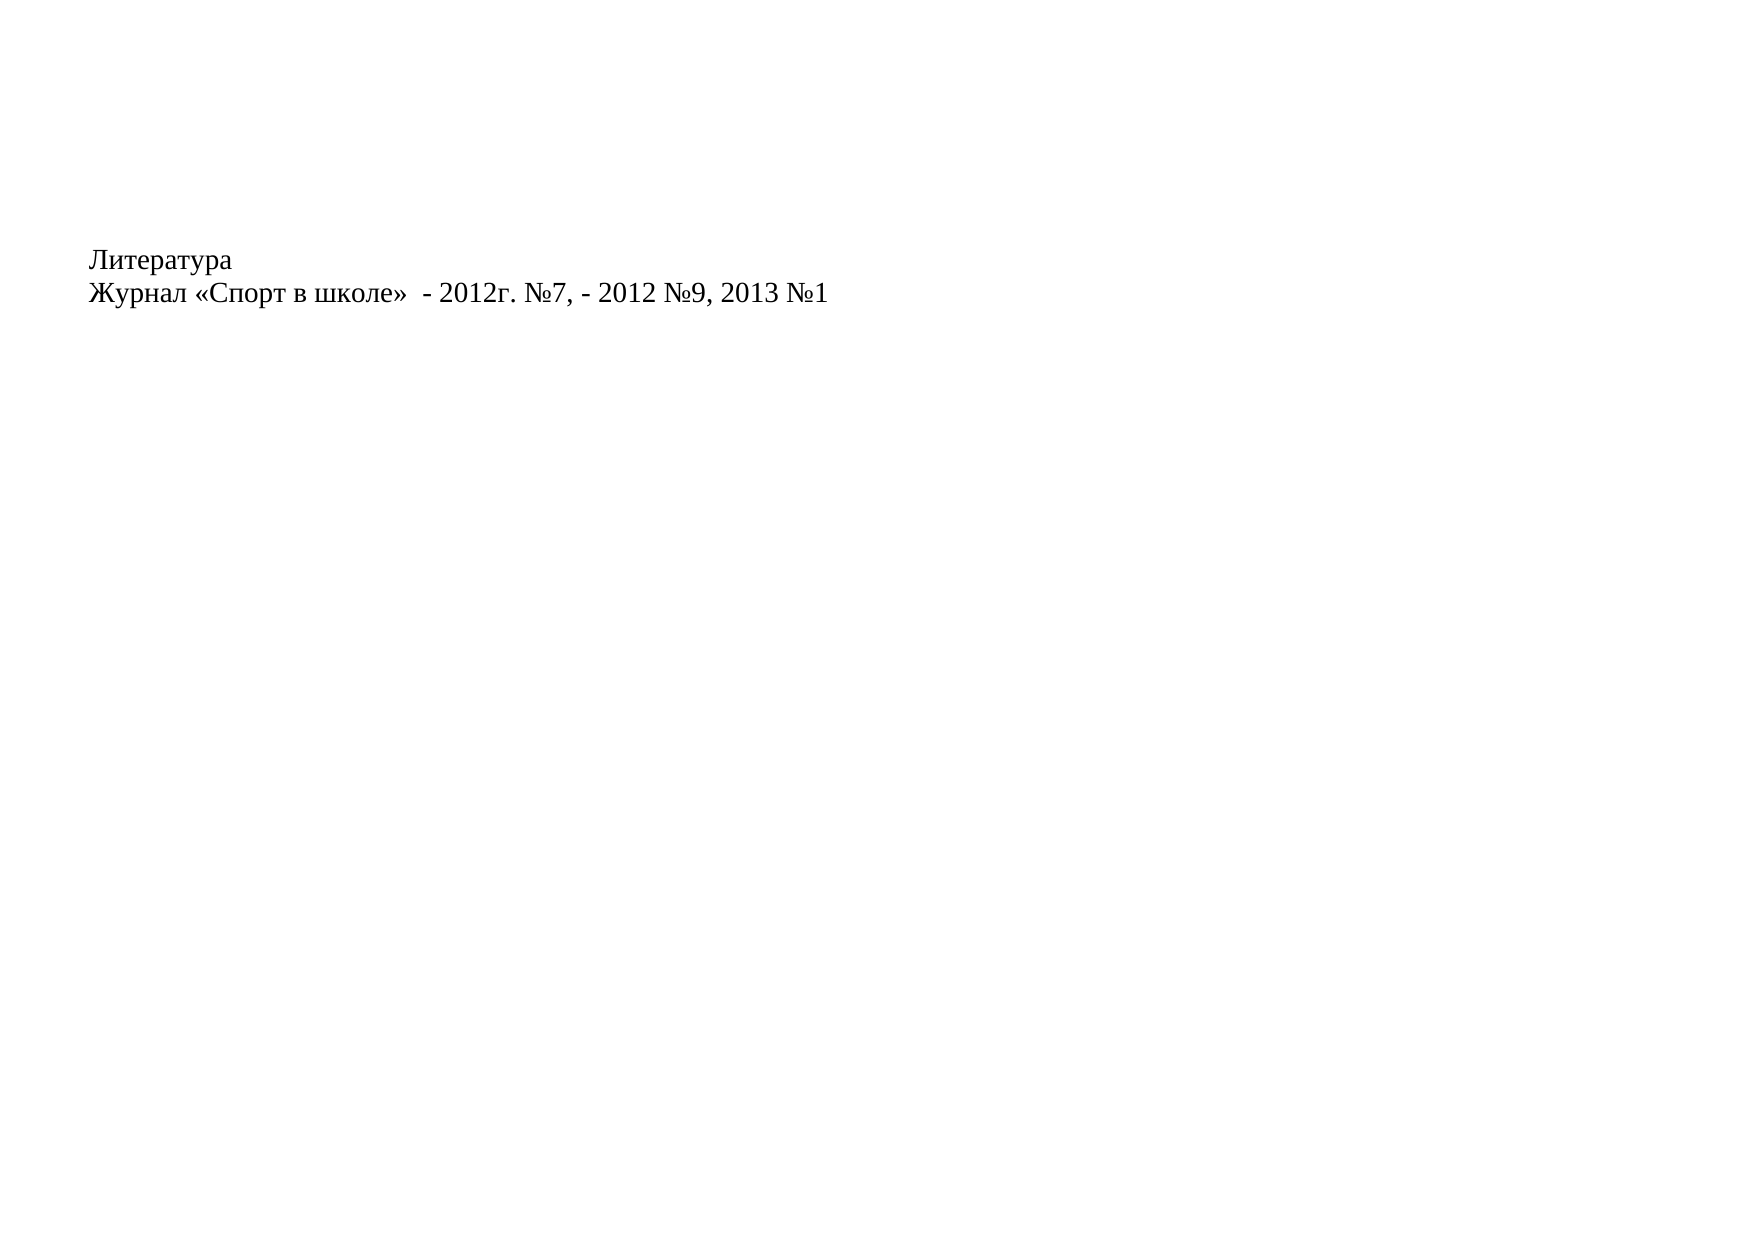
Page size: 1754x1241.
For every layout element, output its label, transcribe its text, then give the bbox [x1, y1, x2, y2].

text Журнал «Спорт в школе» - 2012г. №7, - 2012 №9, 2013 №1 [89, 275, 1665, 309]
text Литература [89, 242, 1665, 275]
